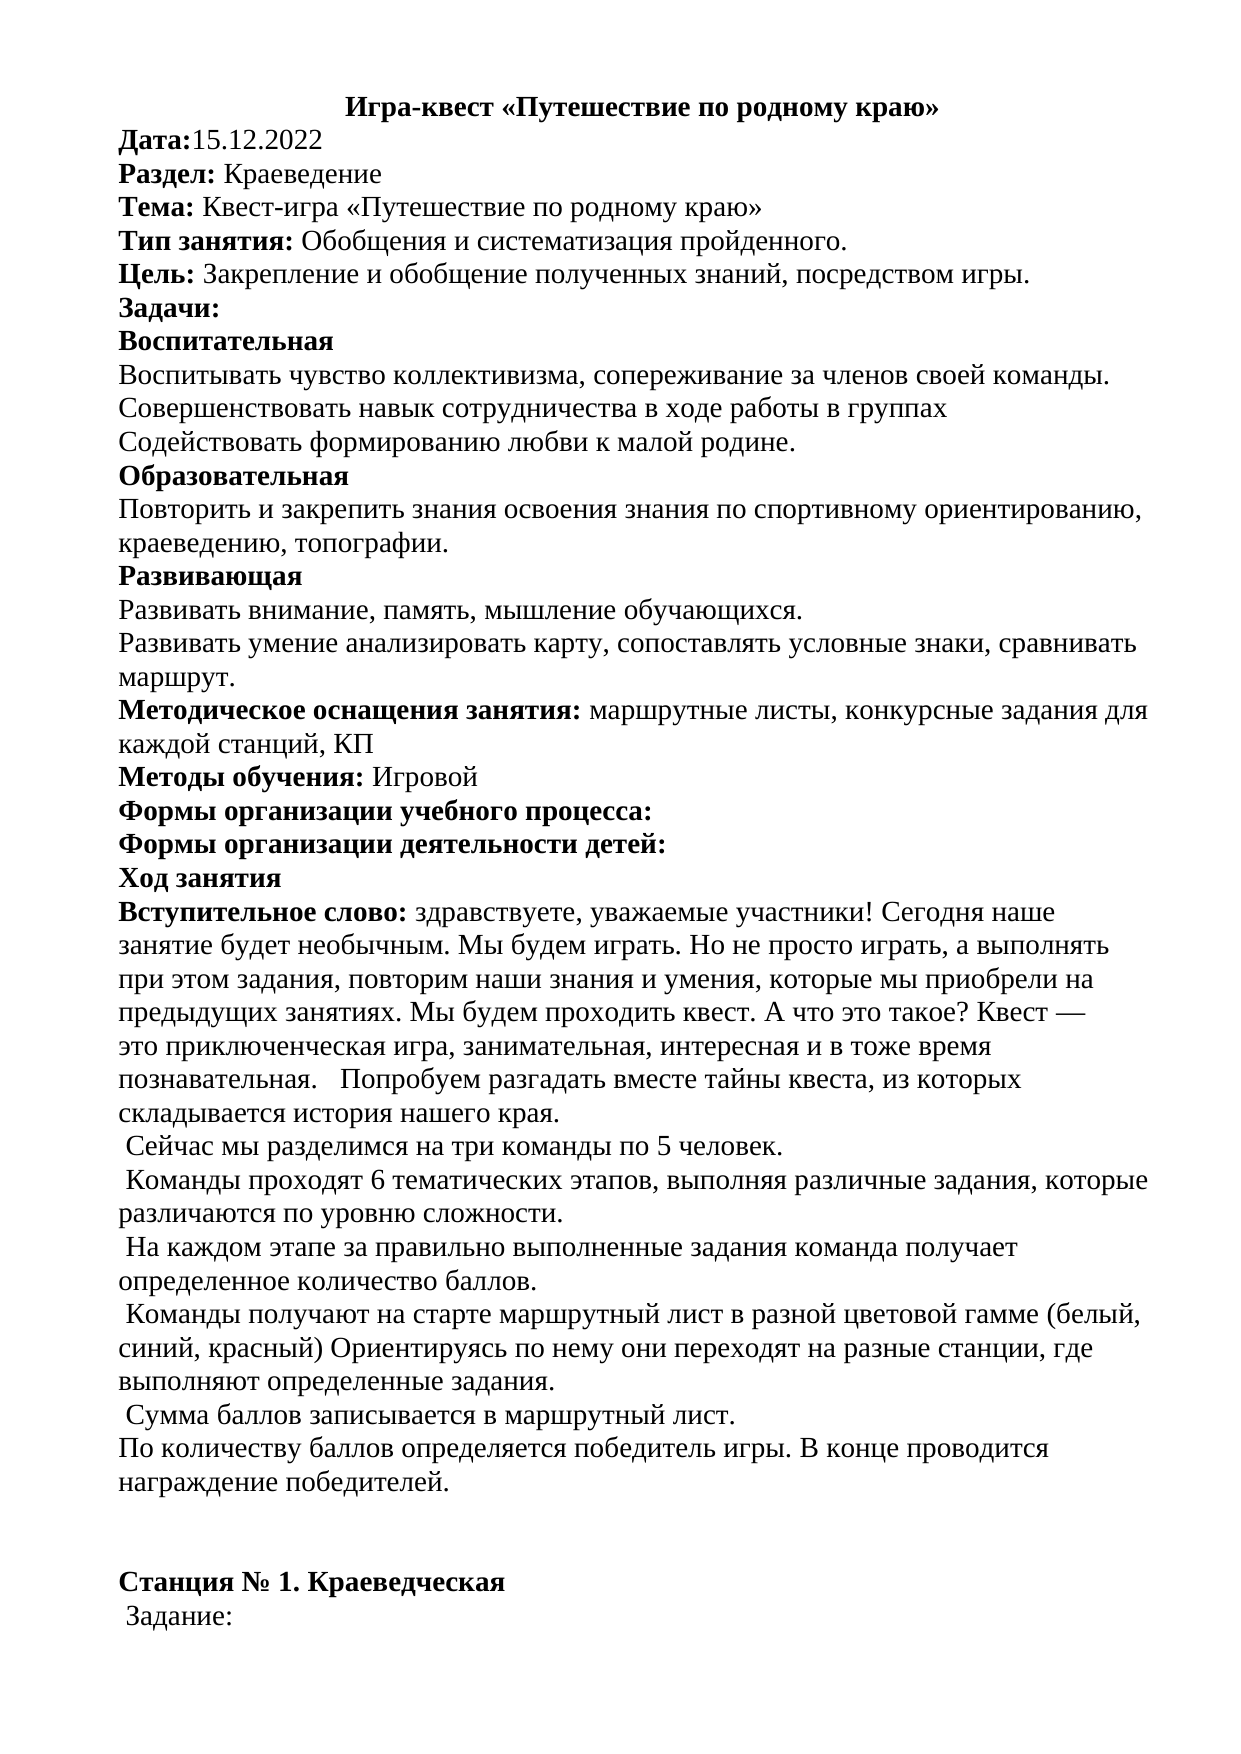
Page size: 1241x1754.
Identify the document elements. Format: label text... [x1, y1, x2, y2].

text Задачи: [118, 290, 1152, 323]
text Цель: Закрепление и обобщение полученных знаний, посредством игры. [118, 256, 1152, 290]
text На каждом этапе за правильно выполненные задания команда получает определенное количество баллов. [118, 1229, 1152, 1296]
text Содействовать формированию любви к малой родине. [118, 424, 1152, 458]
text Сейчас мы разделимся на три команды по 5 человек. [118, 1128, 1152, 1162]
text Ход занятия [118, 860, 1152, 894]
text Формы организации деятельности детей: [118, 827, 1152, 860]
text Методы обучения: Игровой [118, 759, 1152, 793]
text Раздел: Краеведение [118, 156, 1152, 189]
text Совершенствовать навык сотрудничества в ходе работы в группах [118, 391, 1152, 424]
text Тема: Квест-игра «Путешествие по родному краю» [118, 189, 1152, 223]
text Воспитывать чувство коллективизма, сопереживание за членов своей команды. [118, 357, 1152, 391]
text Игра-квест «Путешествие по родному краю» [118, 89, 1152, 122]
text Формы организации учебного процесса: [118, 793, 1152, 827]
text Воспитательная [118, 323, 1152, 357]
text Повторить и закрепить знания освоения знания по спортивному ориентированию, краеведению, топографии. [118, 491, 1152, 558]
text По количеству баллов определяется победитель игры. В конце проводится награждение победителей. [118, 1430, 1152, 1497]
text Задание: [118, 1598, 1152, 1632]
text Методическое оснащения занятия: маршрутные листы, конкурсные задания для каждой станций, КП [118, 692, 1152, 759]
text Команды проходят 6 тематических этапов, выполняя различные задания, которые различаются по уровню сложности. [118, 1162, 1152, 1229]
text Станция № 1. Краеведческая [118, 1564, 1152, 1598]
text Образовательная [118, 458, 1152, 491]
text Дата:15.12.2022 [118, 122, 1152, 156]
text Команды получают на старте маршрутный лист в разной цветовой гамме (белый, синий, красный) Ориентируясь по нему они переходят на разные станции, где выполняют определенные задания. [118, 1296, 1152, 1397]
text Вступительное слово: здравствуете, уважаемые участники! Сегодня наше занятие будет необычным. Мы будем играть. Но не просто играть, а выполнять при этом задания, повторим наши знания и умения, которые мы приобрели на предыдущих занятиях. Мы будем проходить квест. А что это такое? Квест — это приключенческая игра, занимательная, интересная и в тоже время познавательная. Попробуем разгадать вместе тайны квеста, из которых складывается история нашего края. [118, 894, 1152, 1128]
text Развивающая [118, 558, 1152, 592]
text Тип занятия: Обобщения и систематизация пройденного. [118, 223, 1152, 256]
text Сумма баллов записывается в маршрутный лист. [118, 1397, 1152, 1430]
text Развивать внимание, память, мышление обучающихся. [118, 592, 1152, 625]
text Развивать умение анализировать карту, сопоставлять условные знаки, сравнивать маршрут. [118, 625, 1152, 692]
